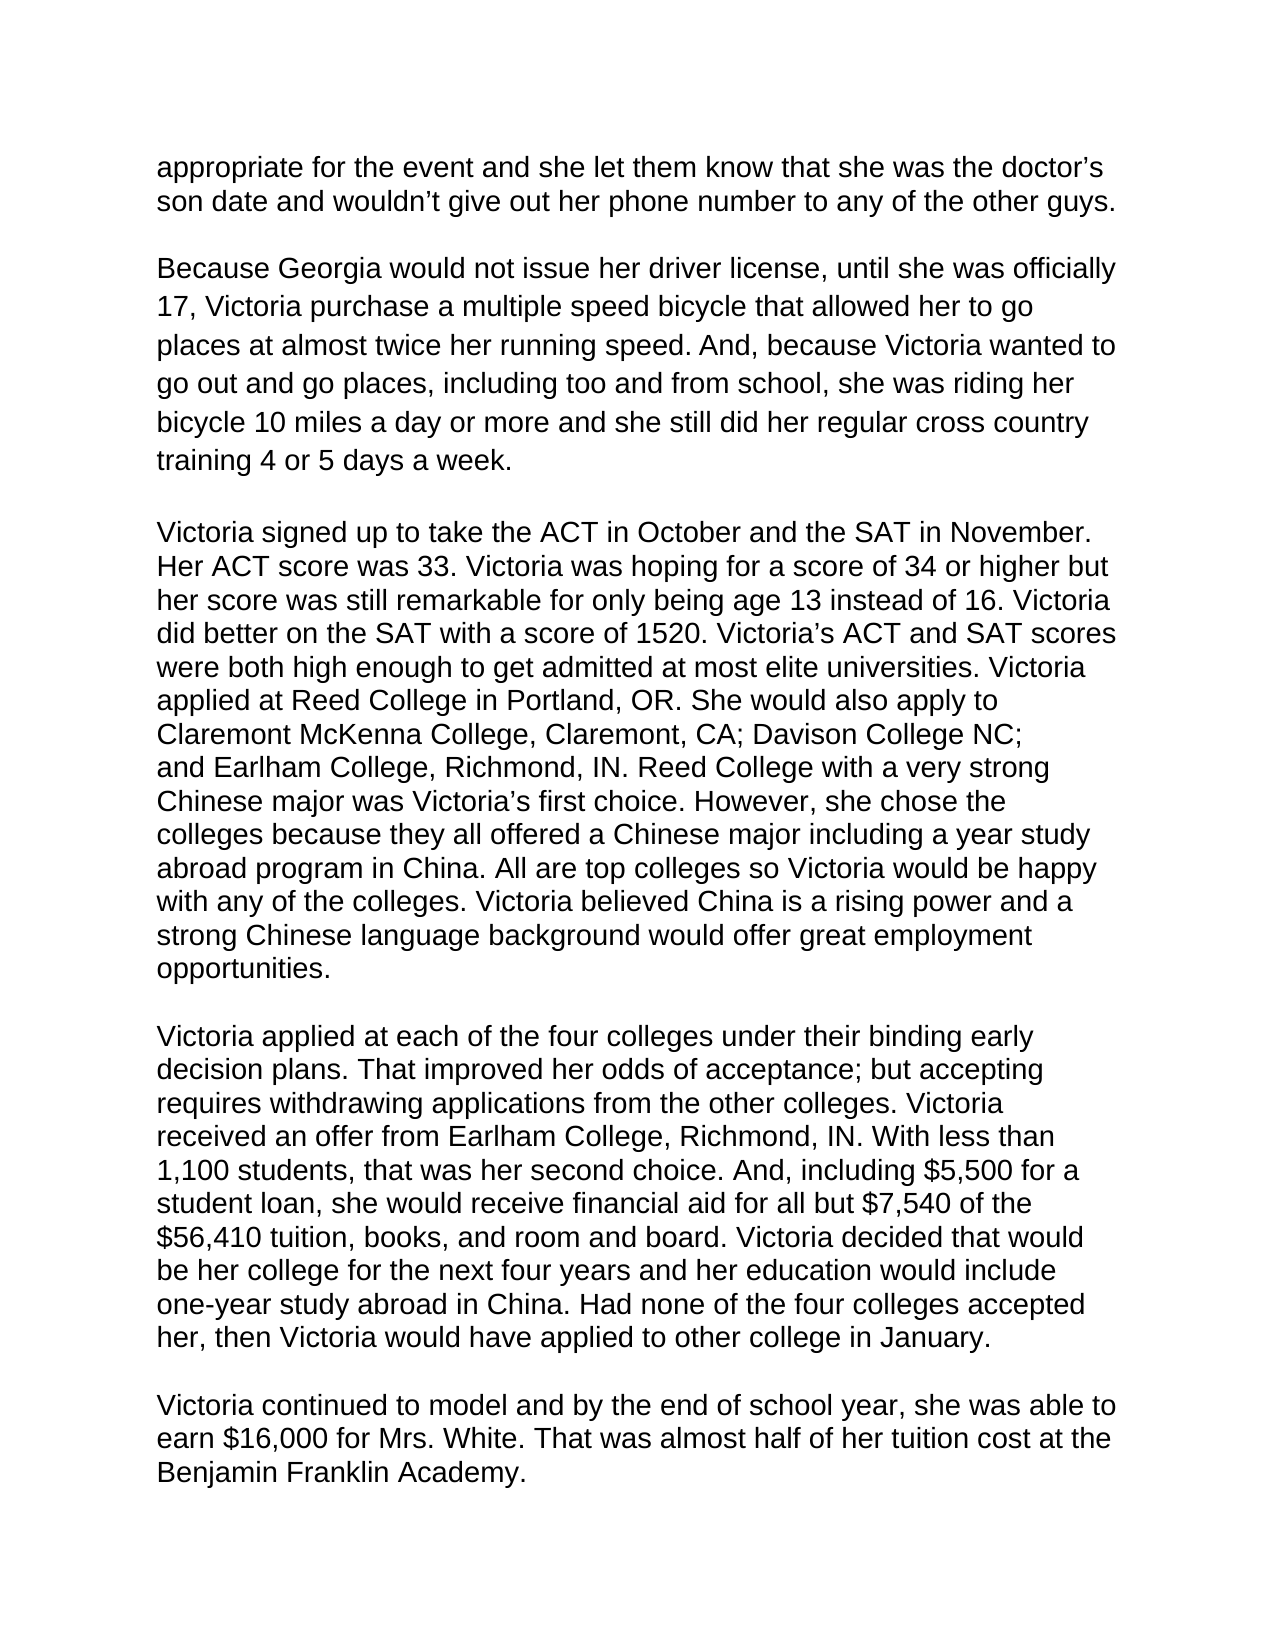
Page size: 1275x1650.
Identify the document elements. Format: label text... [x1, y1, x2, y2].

text Victoria signed up to take the ACT in October and the SAT in November. Her ACT score was 33. Victoria was hoping for a score of 34 or higher but her score was still remarkable for only being age 13 instead of 16. Victoria did better on the SAT with a score of 1520. Victoria’s ACT and SAT scores were both high enough to get admitted at most elite universities. Victoria applied at Reed College in Portland, OR. She would also apply to Claremont McKenna College, Claremont, CA; Davison College NC; and Earlham College, Richmond, IN. Reed College with a very strong Chinese major was Victoria’s first choice. However, she chose the colleges because they all offered a Chinese major including a year study abroad program in China. All are top colleges so Victoria would be happy with any of the colleges. Victoria believed China is a rising power and a strong Chinese language background would offer great employment opportunities. [156, 515, 1118, 985]
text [156, 150, 1118, 217]
text Victoria continued to model and by the end of school year, she was able to earn $16,000 for Mrs. White. That was almost half of her tuition cost at the Benjamin Franklin Academy. [156, 1387, 1118, 1488]
text Victoria applied at each of the four colleges under their binding early decision plans. That improved her odds of acceptance; but accepting requires withdrawing applications from the other colleges. Victoria received an offer from Earlham College, Richmond, IN. With less than 1,100 students, that was her second choice. And, including $5,500 for a student loan, she would receive financial aid for all but $7,540 of the $56,410 tuition, books, and room and board. Victoria decided that would be her college for the next four years and her education would include one-year study abroad in China. Had none of the four colleges accepted her, then Victoria would have applied to other college in January. [156, 1018, 1118, 1354]
subtitle Because Georgia would not issue her driver license, until she was officially 17, Victoria purchase a multiple speed bicycle that allowed her to go places at almost twice her running speed. And, because Victoria wanted to go out and go places, including too and from school, she was riding her bicycle 10 miles a day or more and she still did her regular cross country training 4 or 5 days a week. [156, 251, 1118, 477]
